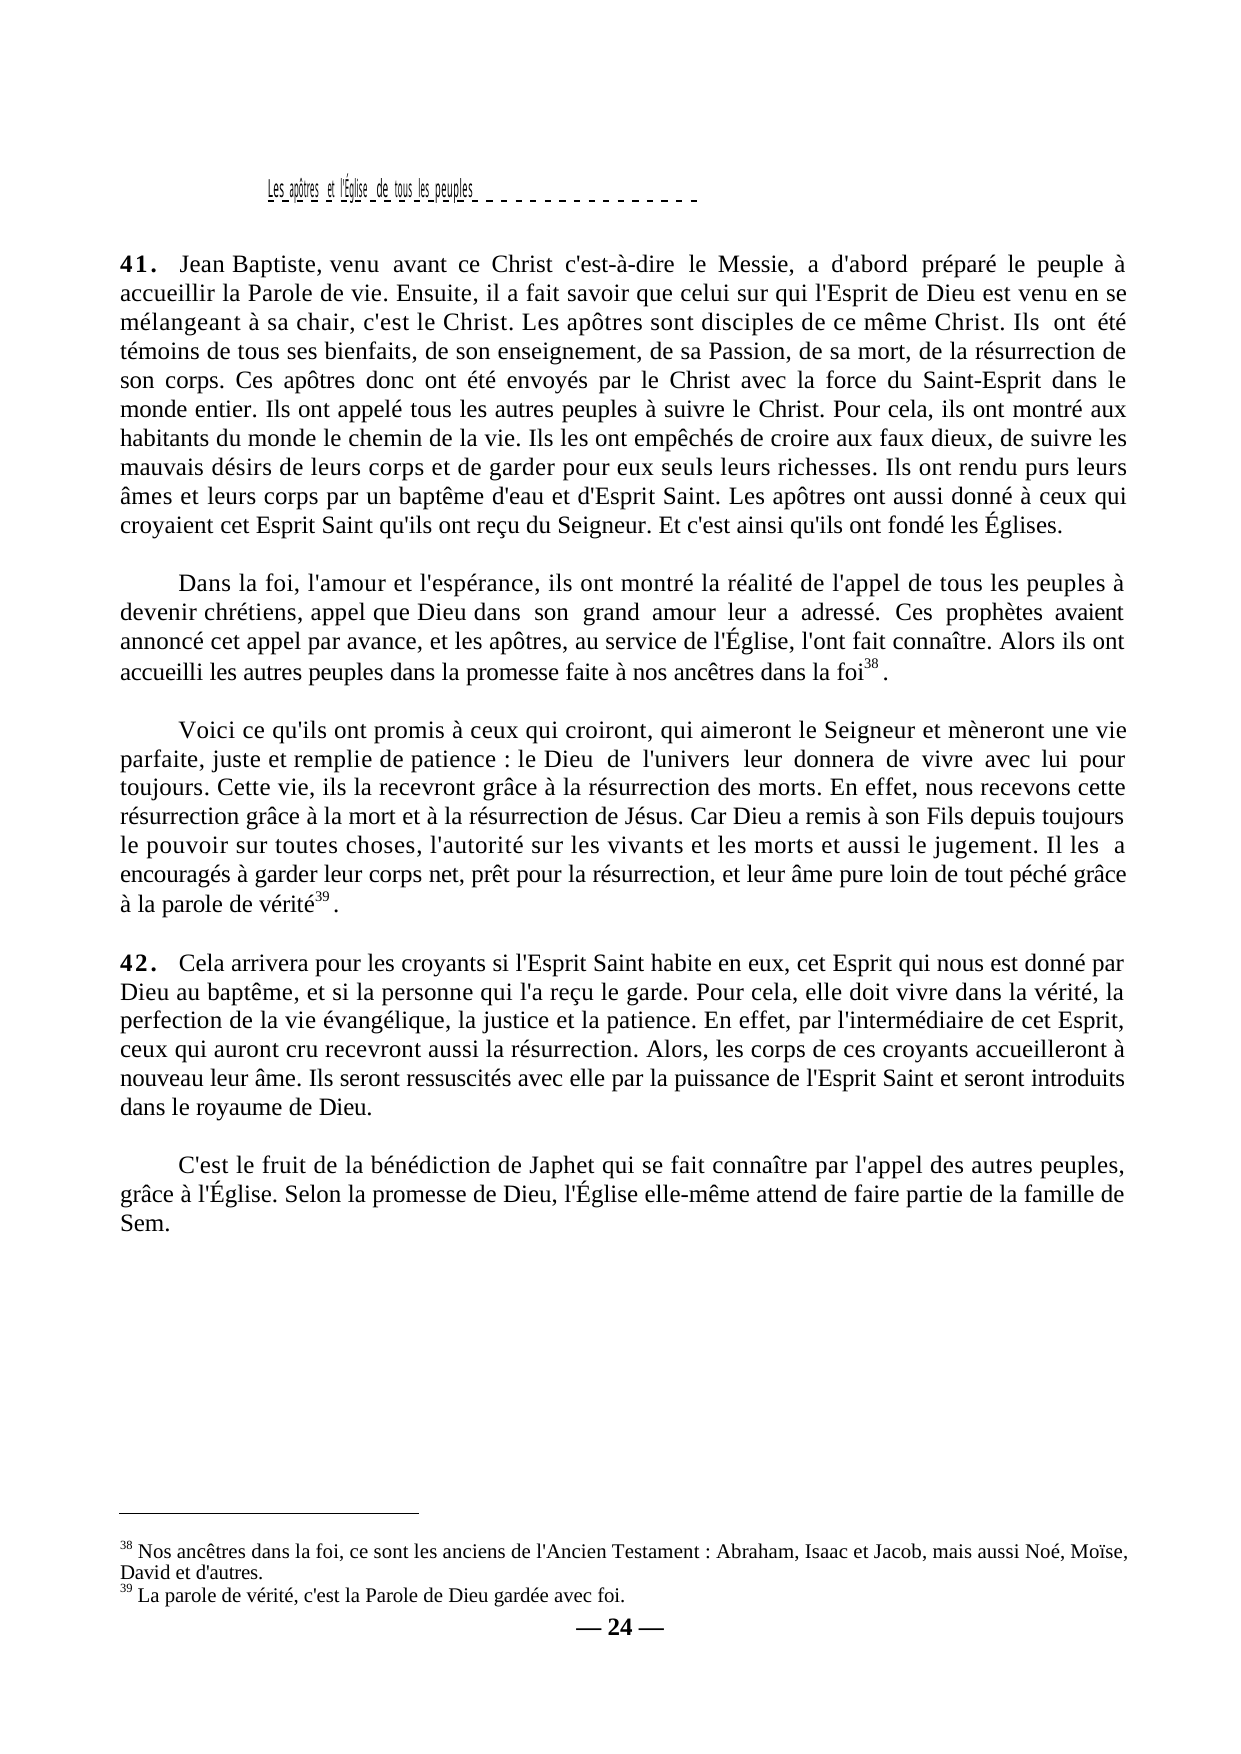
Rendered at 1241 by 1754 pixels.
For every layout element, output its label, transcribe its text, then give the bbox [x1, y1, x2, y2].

text C'est le fruit de la bénédiction de Japhet qui se fait connaître par l'appel des autres peuples, grâce à l'Église. Selon la promesse de Dieu, l'Église elle-même attend de faire partie de la famille de Sem. [120, 1151, 1125, 1237]
text 41. Jean Baptiste, venu avant ce Christ c'est-à-dire le Messie, a d'abord préparé le peuple à accueillir la Parole de vie. Ensuite, il a fait savoir que celui sur qui l'Esprit de Dieu est venu en se mélangeant à sa chair, c'est le Christ. Les apôtres sont disciples de ce même Christ. Ils ont été témoins de tous ses bienfaits, de son enseignement, de sa Passion, de sa mort, de la résurrection de son corps. Ces apôtres donc ont été envoyés par le Christ avec la force du Saint-Esprit dans le monde entier. Ils ont appelé tous les autres peuples à suivre le Christ. Pour cela, ils ont montré aux habitants du monde le chemin de la vie. Ils les ont empêchés de croire aux faux dieux, de suivre les mauvais désirs de leurs corps et de garder pour eux seuls leurs richesses. Ils ont rendu purs leurs âmes et leurs corps par un baptême d'eau et d'Esprit Saint. Les apôtres ont aussi donné à ceux qui croyaient cet Esprit Saint qu'ils ont reçu du Seigneur. Et c'est ainsi qu'ils ont fondé les Églises. [120, 249, 1127, 539]
text Les apôtres et l'Église de tous les peuples [268, 172, 1138, 204]
text 39 La parole de vérité, c'est la Parole de Dieu gardée avec foi. [120, 1584, 1138, 1607]
text Dans la foi, l'amour et l'espérance, ils ont montré la réalité de l'appel de tous les peuples à devenir chrétiens, appel que Dieu dans son grand amour leur a adressé. Ces prophètes avaient annoncé cet appel par avance, et les apôtres, au service de l'Église, l'ont fait connaître. Alors ils ont accueilli les autres peuples dans la promesse faite à nos ancêtres dans la foi38 . [120, 568, 1125, 686]
text Voici ce qu'ils ont promis à ceux qui croiront, qui aimeront le Seigneur et mèneront une vie parfaite, juste et remplie de patience : le Dieu de l'univers leur donnera de vivre avec lui pour toujours. Cette vie, ils la recevront grâce à la résurrection des morts. En effet, nous recevons cette résurrection grâce à la mort et à la résurrection de Jésus. Car Dieu a remis à son Fils depuis toujours le pouvoir sur toutes choses, l'autorité sur les vivants et les morts et aussi le jugement. Il les a encouragés à garder leur corps net, prêt pour la résurrection, et leur âme pure loin de tout péché grâce à la parole de vérité39 . [120, 715, 1127, 918]
text 42. Cela arrivera pour les croyants si l'Esprit Saint habite en eux, cet Esprit qui nous est donné par Dieu au baptême, et si la personne qui l'a reçu le garde. Pour cela, elle doit vivre dans la vérité, la perfection de la vie évangélique, la justice et la patience. En effet, par l'intermédiaire de cet Esprit, ceux qui auront cru recevront aussi la résurrection. Alors, les corps de ces croyants accueilleront à nouveau leur âme. Ils seront ressuscités avec elle par la puissance de l'Esprit Saint et seront introduits dans le royaume de Dieu. [120, 948, 1125, 1121]
text 38 Nos ancêtres dans la foi, ce sont les anciens de l'Ancien Testament : Abraham, Isaac et Jacob, mais aussi Noé, Moïse, David et d'autres. [120, 1542, 1130, 1584]
